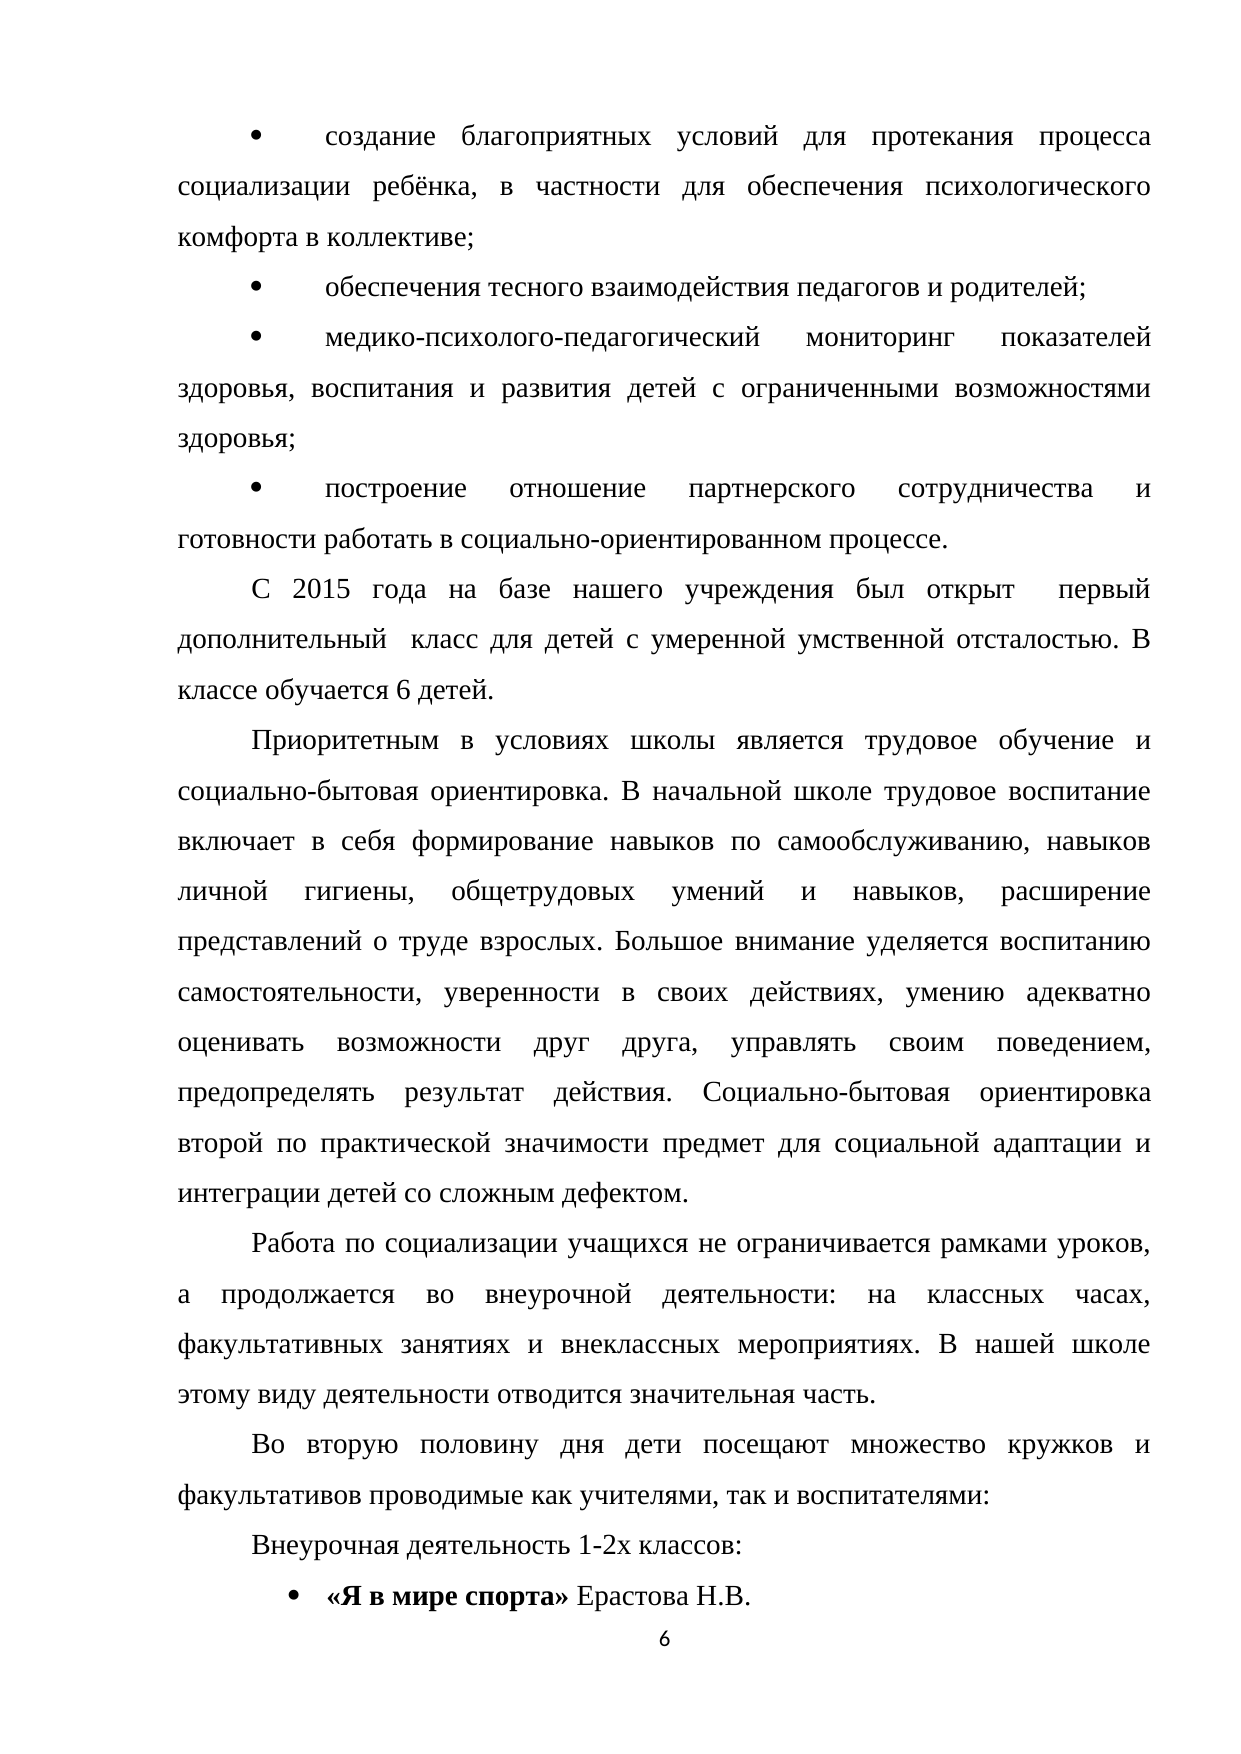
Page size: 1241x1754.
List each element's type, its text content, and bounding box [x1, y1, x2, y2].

text Приоритетным в условиях школы является трудовое обучение и социально-бытовая ориентировка. В начальной школе трудовое воспитание включает в себя формирование навыков по самообслуживанию, навыков личной гигиены, общетрудовых умений и навыков, расширение представлений о труде взрослых. Большое внимание уделяется воспитанию самостоятельности, уверенности в своих действиях, умению адекватно оценивать возможности друг друга, управлять своим поведением, предопределять результат действия. Социально-бытовая ориентировка второй по практической значимости предмет для социальной адаптации и интеграции детей со сложным дефектом. [177, 722, 1152, 1209]
list построение отношение партнерского сотрудничества и готовности работать в социально-ориентированном процессе. [177, 471, 1152, 554]
text Во вторую половину дня дети посещают множество кружков и факультативов проводимые как учителями, так и воспитателями: [177, 1427, 1152, 1511]
text Внеурочная деятельность 1-2х классов: [177, 1527, 1152, 1561]
list создание благоприятных условий для протекания процесса социализации ребёнка, в частности для обеспечения психологического комфорта в коллективе; [177, 118, 1152, 252]
text С 2015 года на базе нашего учреждения был открыт первый дополнительный класс для детей с умеренной умственной отсталостью. В классе обучается 6 детей. [177, 571, 1152, 706]
list «Я в мире спорта» Ерастова Н.В. [288, 1578, 1152, 1611]
text Работа по социализации учащихся не ограничивается рамками уроков, а продолжается во внеурочной деятельности: на классных часах, факультативных занятиях и внеклассных мероприятиях. В нашей школе этому виду деятельности отводится значительная часть. [177, 1225, 1152, 1410]
list обеспечения тесного взаимодействия педагогов и родителей; [177, 269, 1152, 303]
list медико-психолого-педагогический мониторинг показателей здоровья, воспитания и развития детей с ограниченными возможностями здоровья; [177, 319, 1152, 454]
